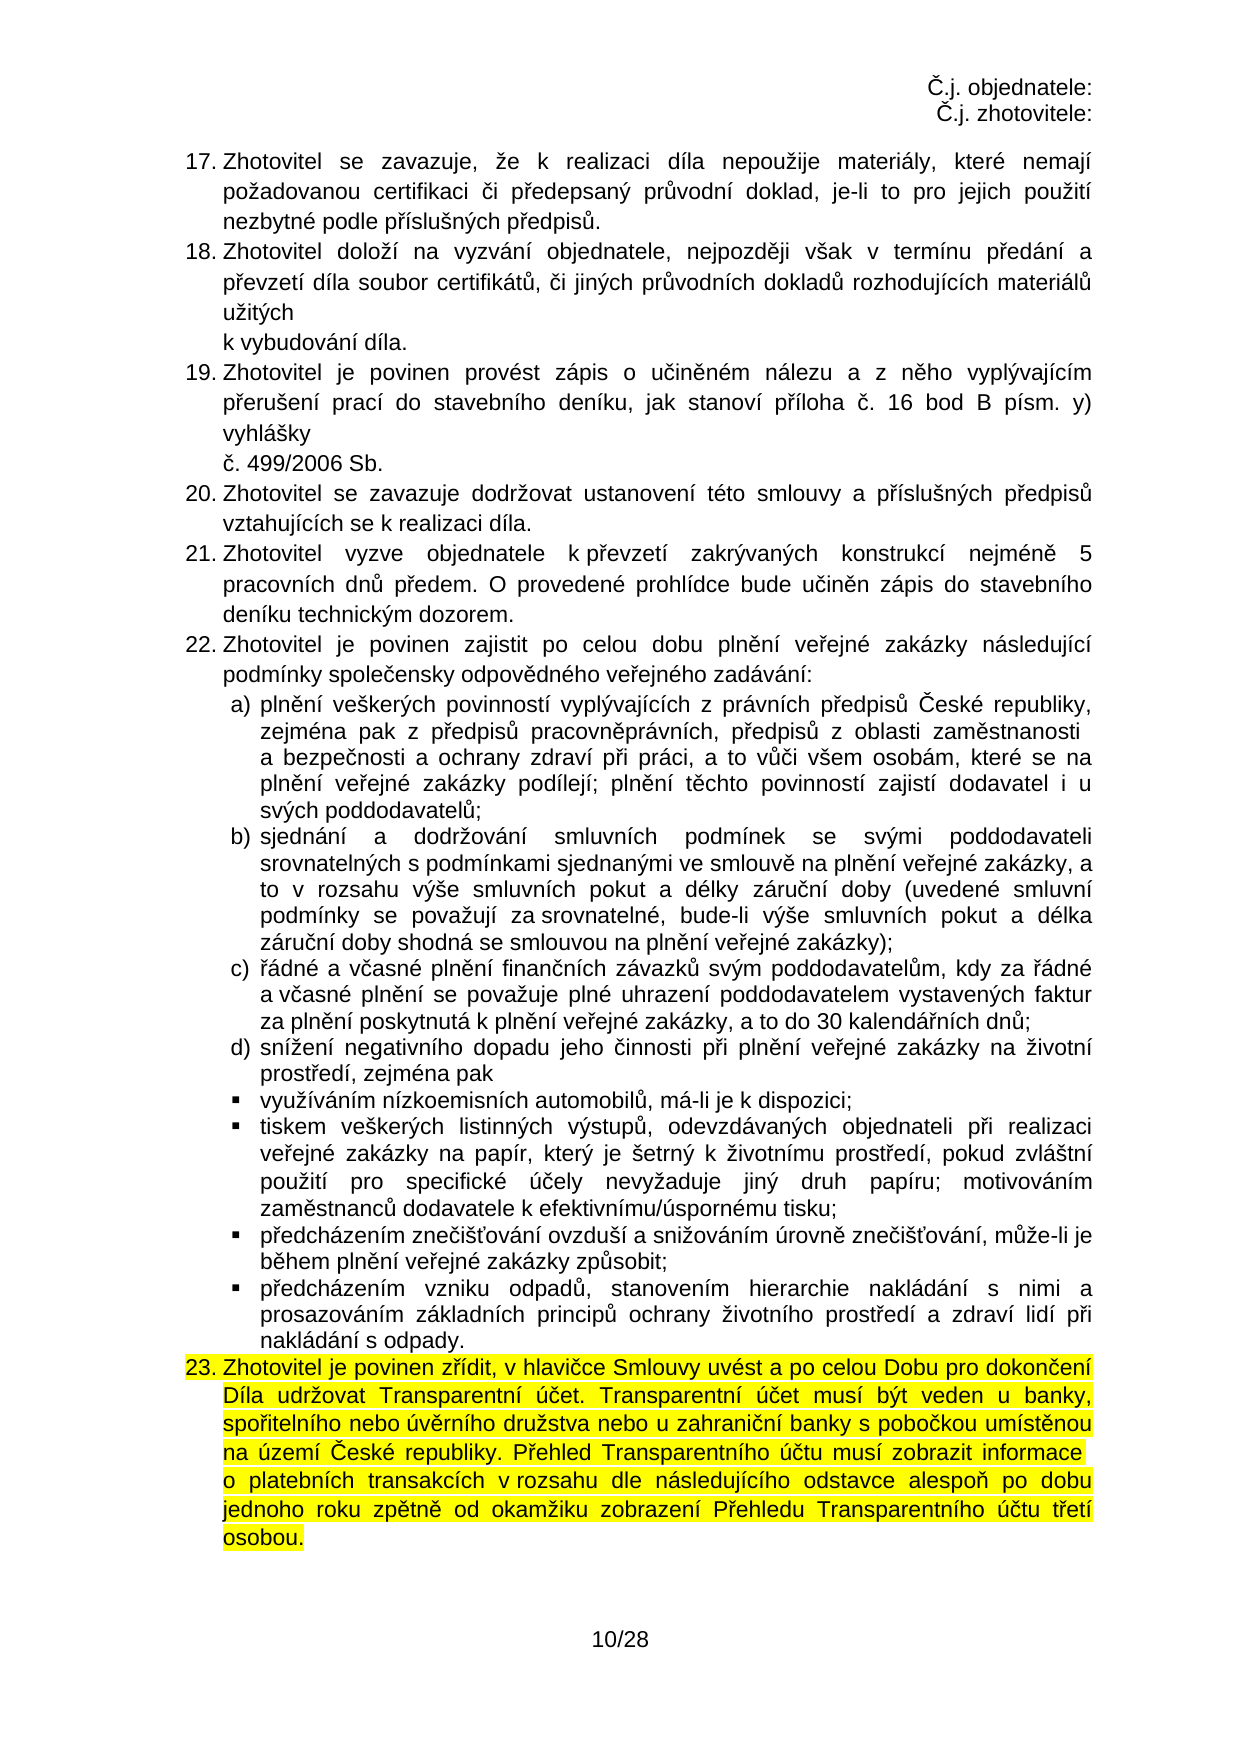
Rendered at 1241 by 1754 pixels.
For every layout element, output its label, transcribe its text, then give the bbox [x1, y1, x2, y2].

list tiskem veškerých listinných výstupů, odevzdávaných objednateli při realizaci veřejné zakázky na papír, který je šetrný k životnímu prostředí, pokud zvláštní použití pro specifické účely nevyžaduje jiný druh papíru; motivováním zaměstnanců dodavatele k efektivnímu/úspornému tisku; [230, 1113, 1093, 1222]
list snížení negativního dopadu jeho činnosti při plnění veřejné zakázky na životní prostředí, zejména pak [230, 1034, 1093, 1087]
list plnění veškerých povinností vyplývajících z právních předpisů České republiky, zejména pak z předpisů pracovněprávních, předpisů z oblasti zaměstnanosti a bezpečnosti a ochrany zdraví při práci, a to vůči všem osobám, které se na plnění veřejné zakázky podílejí; plnění těchto povinností zajistí dodavatel i u svých poddodavatelů; [230, 691, 1093, 823]
list Zhotovitel je povinen zajistit po celou dobu plnění veřejné zakázky následující podmínky společensky odpovědného veřejného zadávání: [185, 631, 1093, 687]
list předcházením vzniku odpadů, stanovením hierarchie nakládání s nimi a prosazováním základních principů ochrany životního prostředí a zdraví lidí při nakládání s odpady. [230, 1274, 1093, 1353]
list Zhotovitel je povinen provést zápis o učiněném nálezu a z něho vyplývajícím přerušení prací do stavebního deníku, jak stanoví příloha č. 16 bod B písm. y) vyhlášky č. 499/2006 Sb. [185, 359, 1093, 476]
list předcházením znečišťování ovzduší a snižováním úrovně znečišťování, může-li je během plnění veřejné zakázky způsobit; [230, 1222, 1093, 1274]
list sjednání a dodržování smluvních podmínek se svými poddodavateli srovnatelných s podmínkami sjednanými ve smlouvě na plnění veřejné zakázky, a to v rozsahu výše smluvních pokut a délky záruční doby (uvedené smluvní podmínky se považují za srovnatelné, bude-li výše smluvních pokut a délka záruční doby shodná se smlouvou na plnění veřejné zakázky); [230, 823, 1093, 955]
list Zhotovitel vyzve objednatele k převzetí zakrývaných konstrukcí nejméně 5 pracovních dnů předem. O provedené prohlídce bude učiněn zápis do stavebního deníku technickým dozorem. [185, 540, 1093, 627]
list řádné a včasné plnění finančních závazků svým poddodavatelům, kdy za řádné a včasné plnění se považuje plné uhrazení poddodavatelem vystavených faktur za plnění poskytnutá k plnění veřejné zakázky, a to do 30 kalendářních dnů; [230, 955, 1093, 1034]
list využíváním nízkoemisních automobilů, má-li je k dispozici; [230, 1087, 1093, 1113]
list Zhotovitel se zavazuje, že k realizaci díla nepoužije materiály, které nemají požadovanou certifikaci či předepsaný průvodní doklad, je-li to pro jejich použití nezbytné podle příslušných předpisů. [185, 148, 1093, 234]
list Zhotovitel je povinen zřídit, v hlavičce Smlouvy uvést a po celou Dobu pro dokončení Díla udržovat Transparentní účet. Transparentní účet musí být veden u banky, spořitelního nebo úvěrního družstva nebo u zahraniční banky s pobočkou umístěnou na území České republiky. Přehled Transparentního účtu musí zobrazit informace o platebních transakcích v rozsahu dle následujícího odstavce alespoň po dobu jednoho roku zpětně od okamžiku zobrazení Přehledu Transparentního účtu třetí osobou. [185, 1380, 1093, 1551]
list Zhotovitel se zavazuje dodržovat ustanovení této smlouvy a příslušných předpisů vztahujících se k realizaci díla. [185, 480, 1093, 536]
list Zhotovitel doloží na vyzvání objednatele, nejpozději však v termínu předání a převzetí díla soubor certifikátů, či jiných průvodních dokladů rozhodujících materiálů užitých k vybudování díla. [185, 238, 1093, 355]
